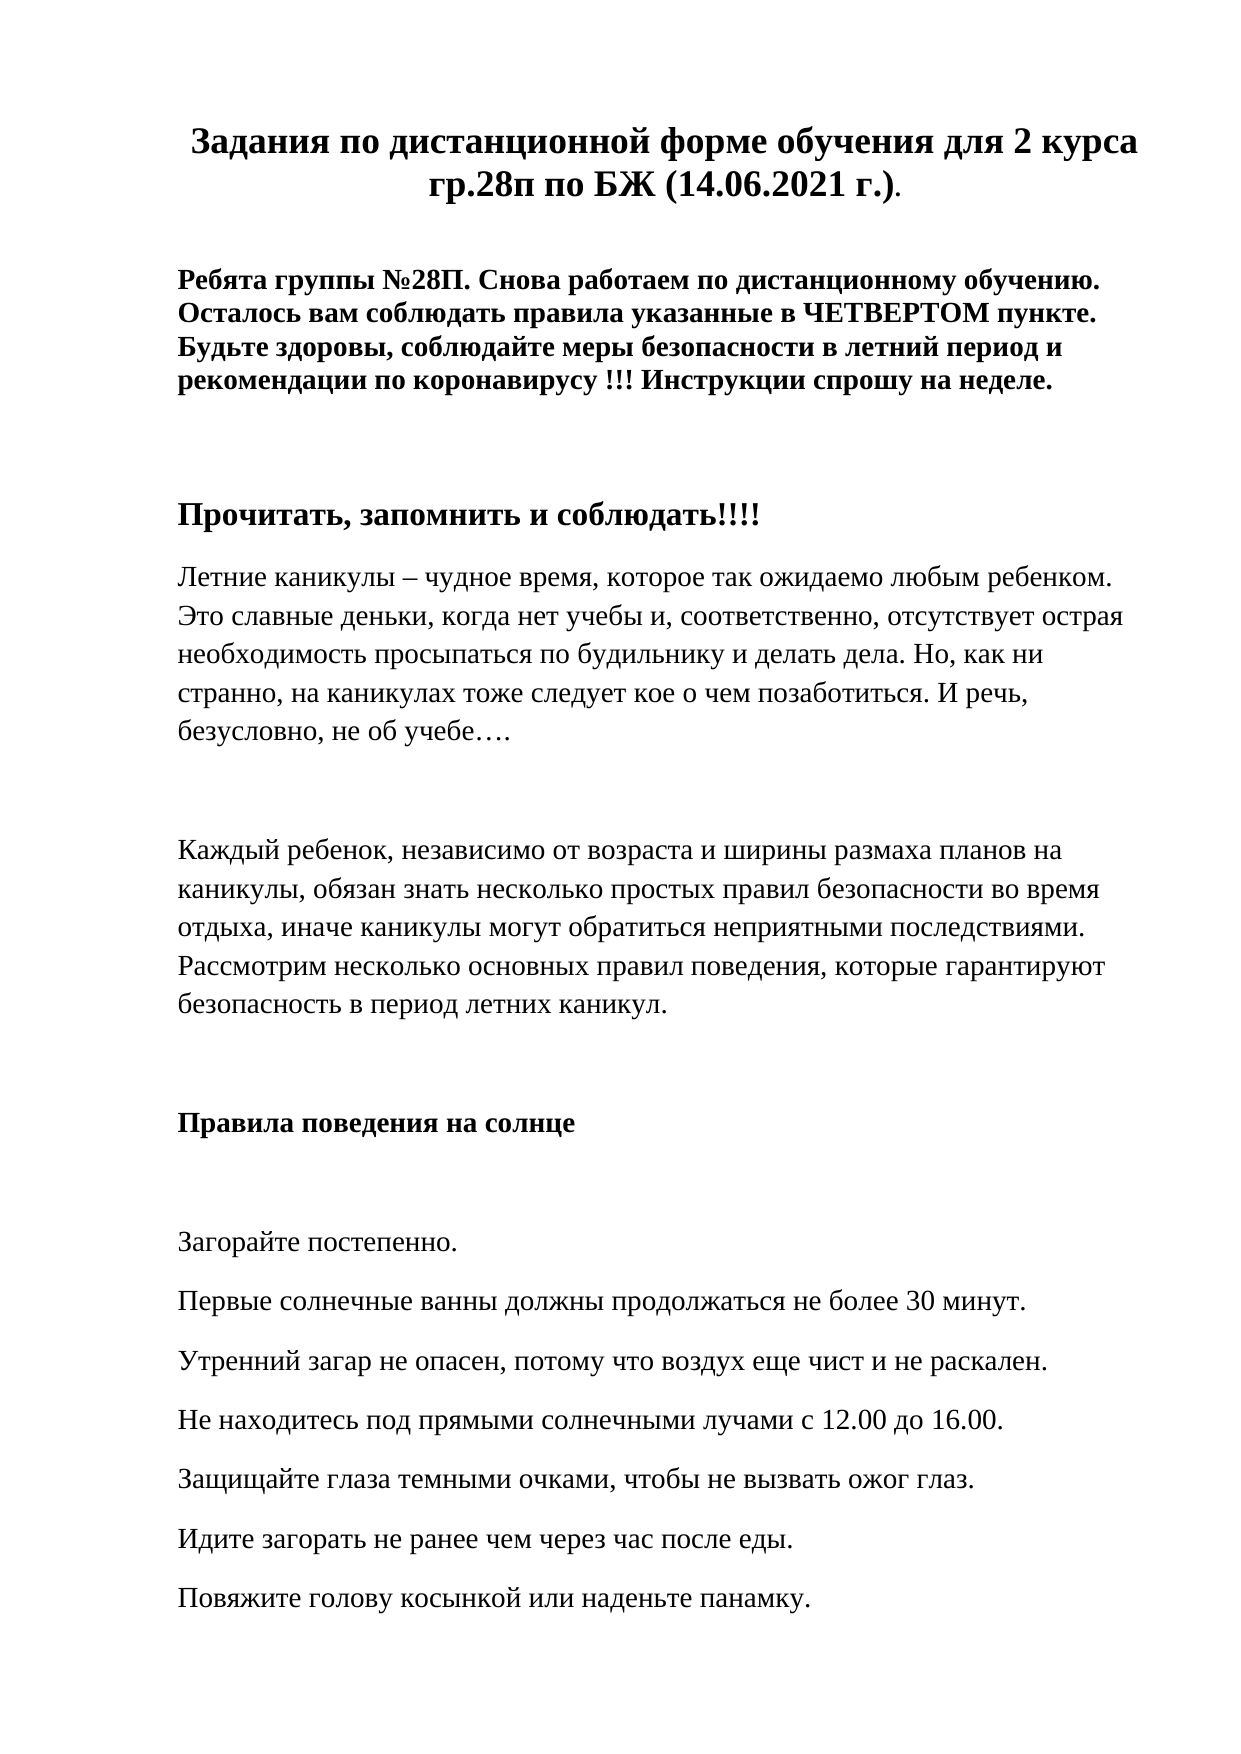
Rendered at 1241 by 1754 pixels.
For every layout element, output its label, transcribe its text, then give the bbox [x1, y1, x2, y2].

text Идите загорать не ранее чем через час после еды. [177, 1521, 1152, 1554]
text Не находитесь под прямыми солнечными лучами с 12.00 до 16.00. [177, 1402, 1152, 1436]
text Ребята группы №28П. Снова работаем по дистанционному обучению. Осталось вам соблюдать правила указанные в ЧЕТВЕРТОМ пункте. Будьте здоровы, соблюдайте меры безопасности в летний период и рекомендации по коронавирусу !!! Инструкции спрошу на неделе. [177, 262, 1152, 396]
text Защищайте глаза темными очками, чтобы не вызвать ожог глаз. [177, 1461, 1152, 1495]
text Каждый ребенок, независимо от возраста и ширины размаха планов на каникулы, обязан знать несколько простых правил безопасности во время отдыха, иначе каникулы могут обратиться неприятными последствиями. Рассмотрим несколько основных правил поведения, которые гарантируют безопасность в период летних каникул. [177, 832, 1152, 1020]
text Прочитать, запомнить и соблюдать!!!! [177, 494, 1152, 533]
text Правила поведения на солнце [177, 1105, 1152, 1139]
text Загорайте постепенно. [177, 1224, 1152, 1257]
text Повяжите голову косынкой или наденьте панамку. [177, 1580, 1152, 1614]
text Задания по дистанционной форме обучения для 2 курса гр.28п по БЖ (14.06.2021 г.). [177, 118, 1152, 204]
text Летние каникулы – чудное время, которое так ожидаемо любым ребенком. Это славные деньки, когда нет учебы и, соответственно, отсутствует острая необходимость просыпаться по будильнику и делать дела. Но, как ни странно, на каникулах тоже следует кое о чем позаботиться. И речь, безусловно, не об учебе…. [177, 559, 1152, 747]
text Первые солнечные ванны должны продолжаться не более 30 минут. [177, 1283, 1152, 1317]
text Утренний загар не опасен, потому что воздух еще чист и не раскален. [177, 1343, 1152, 1376]
